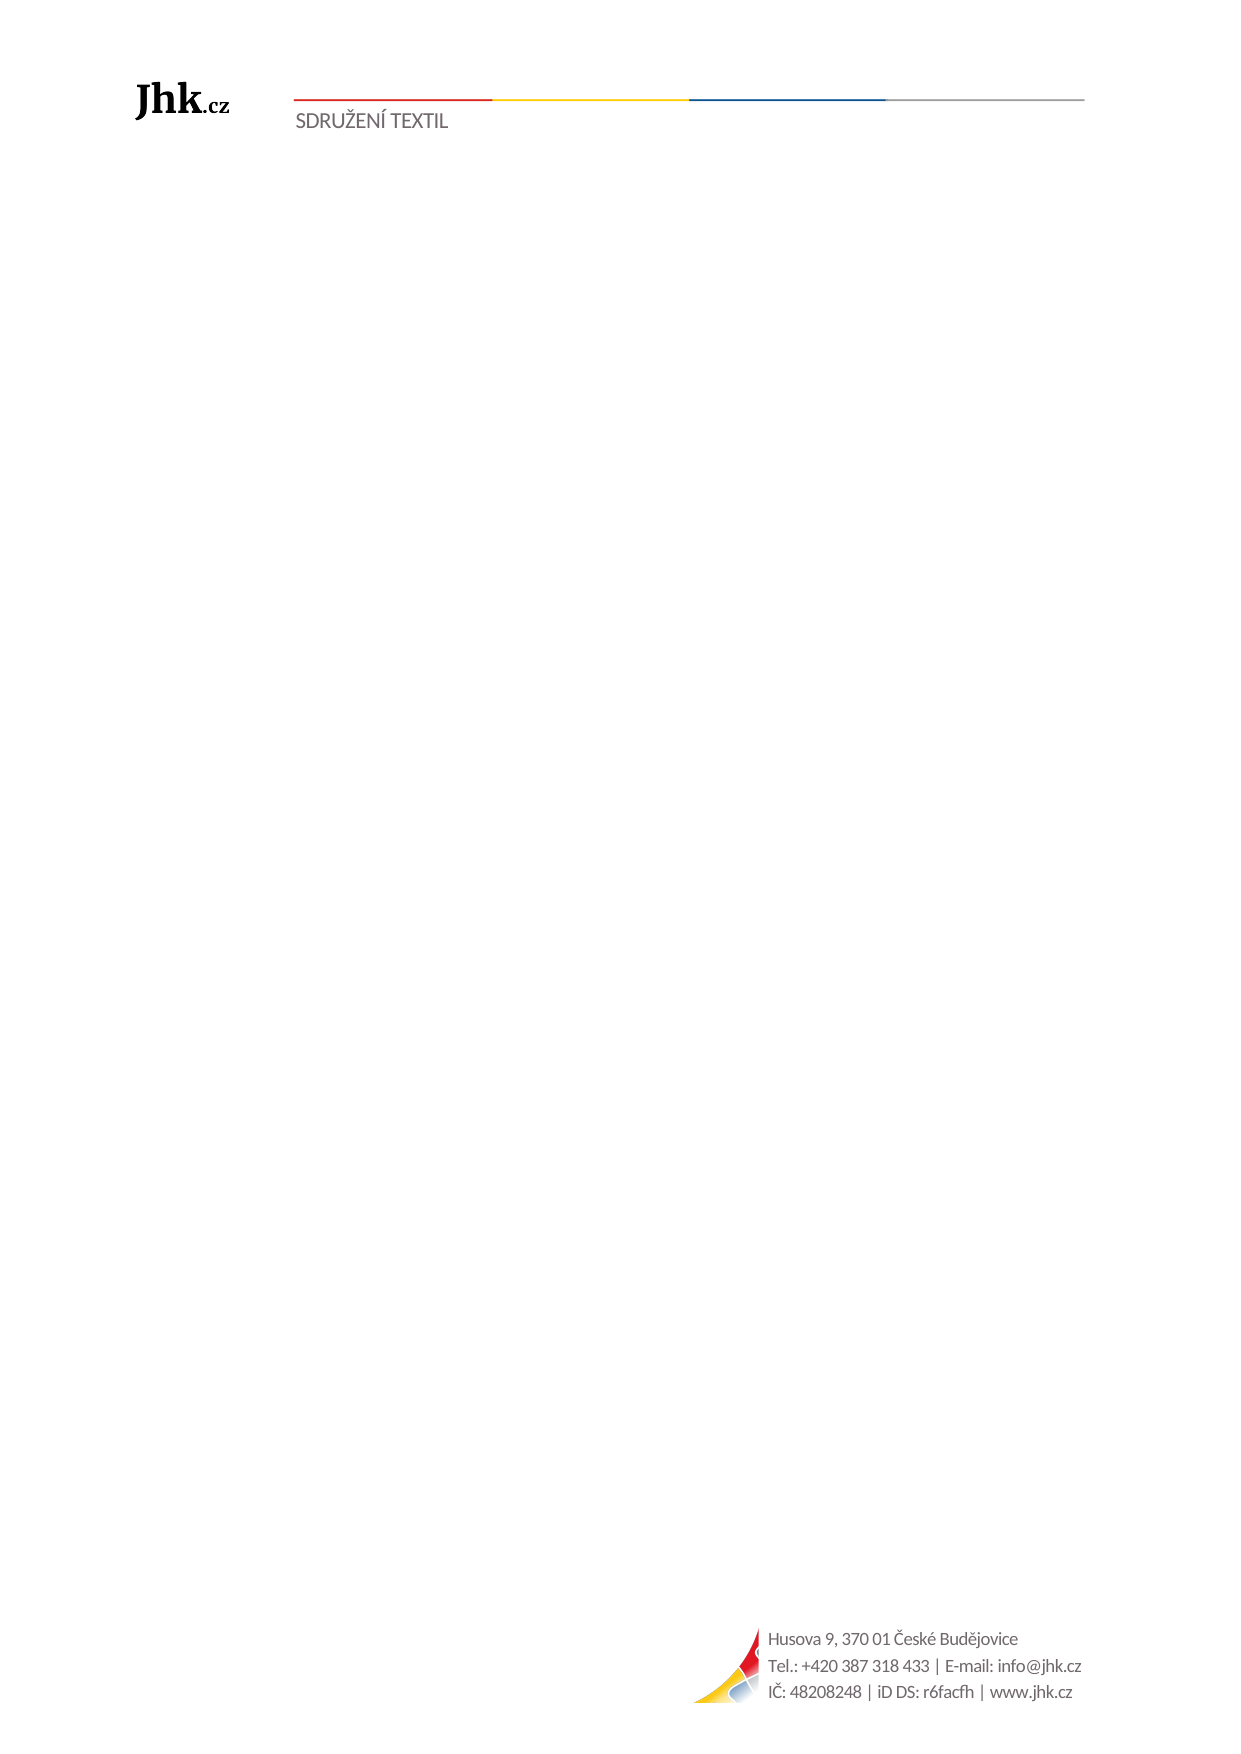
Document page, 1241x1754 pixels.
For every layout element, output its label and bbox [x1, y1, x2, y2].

picture [111, 51, 253, 151]
picture [289, 94, 1093, 106]
picture [693, 1627, 759, 1703]
